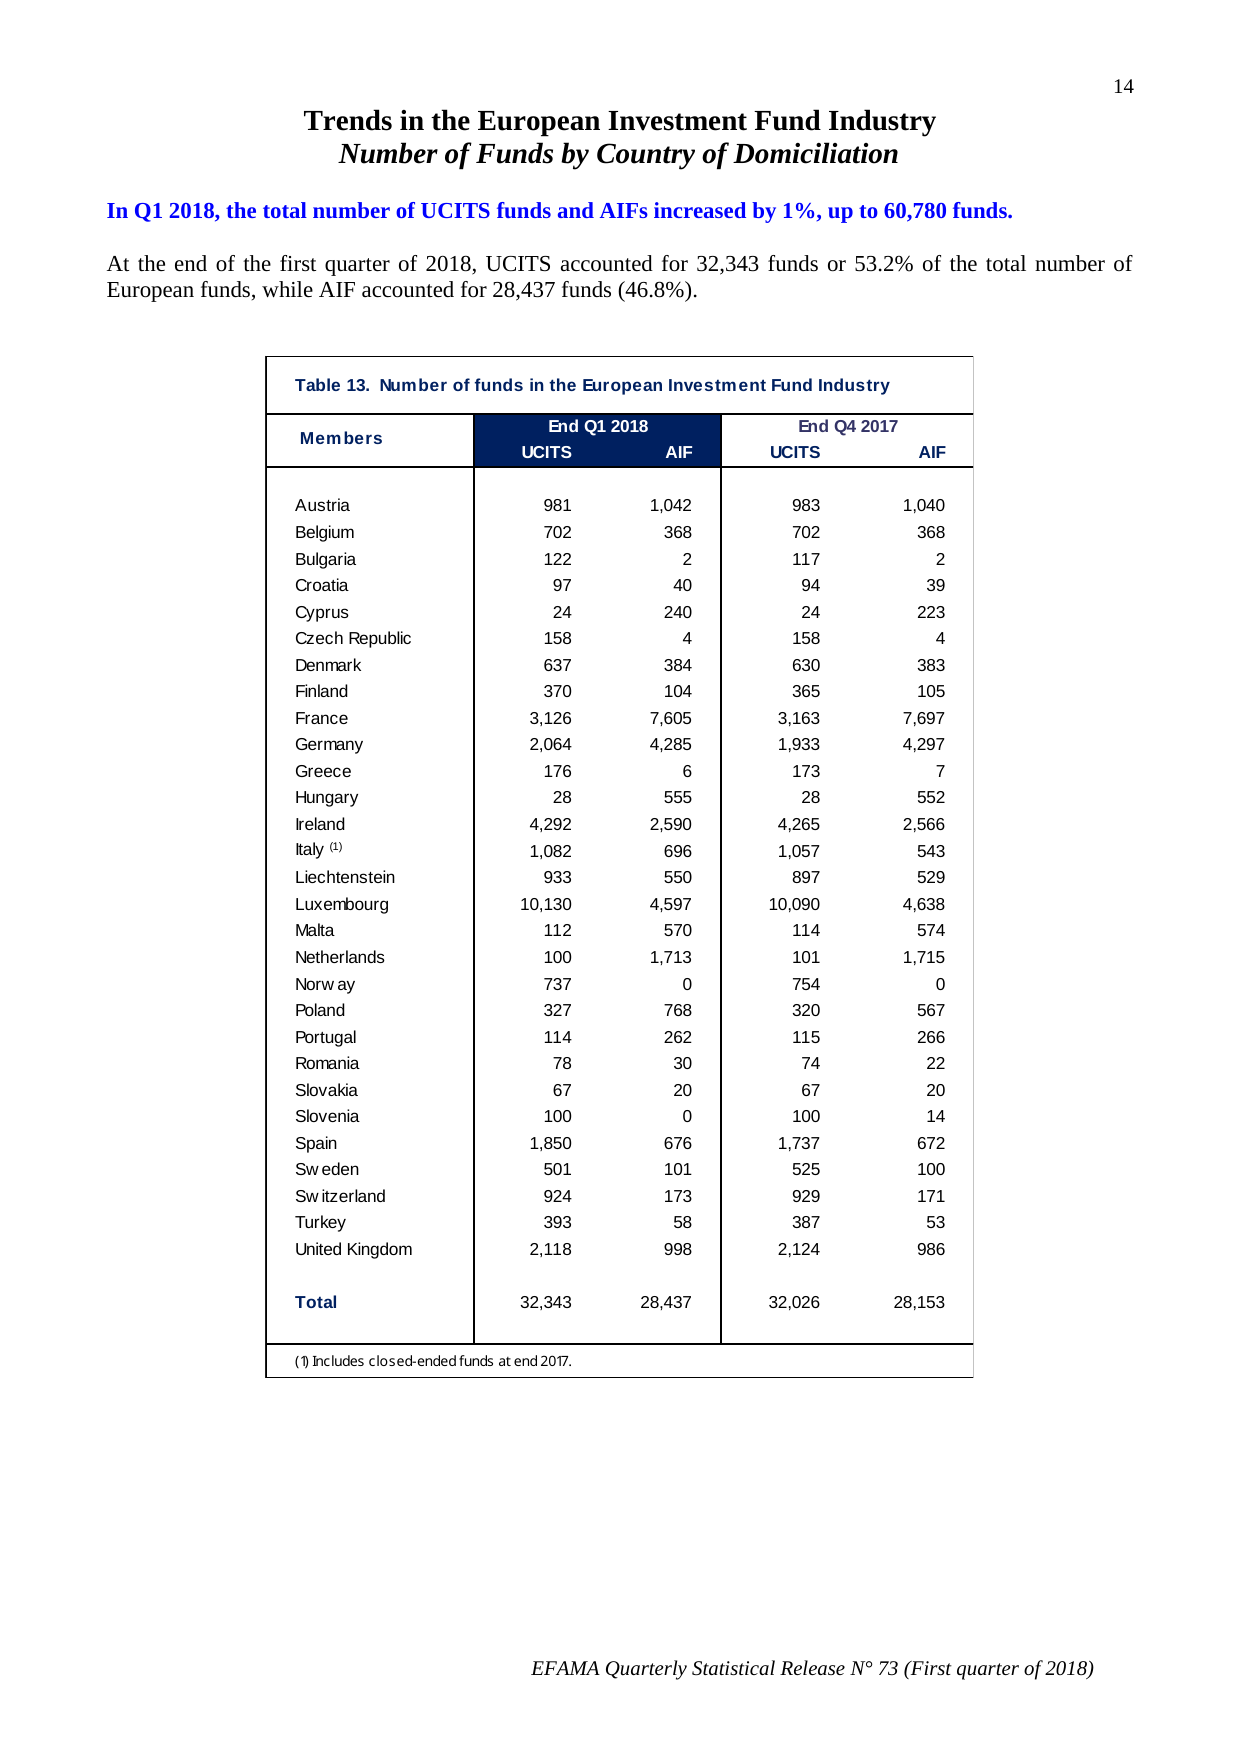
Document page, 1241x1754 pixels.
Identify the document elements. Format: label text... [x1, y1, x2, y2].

text In Q1 2018, the total number of UCITS funds and AIFs increased by 1%, up to 60,780 funds. [106, 197, 1134, 223]
text Number of Funds by Country of Domiciliation [106, 136, 1134, 170]
text Trends in the European Investment Fund Industry [106, 103, 1134, 136]
text At the end of the first quarter of 2018, UCITS accounted for 32,343 funds or 53.2% of the total number of European funds, while AIF accounted for 28,437 funds (46.8%). [106, 250, 1134, 303]
